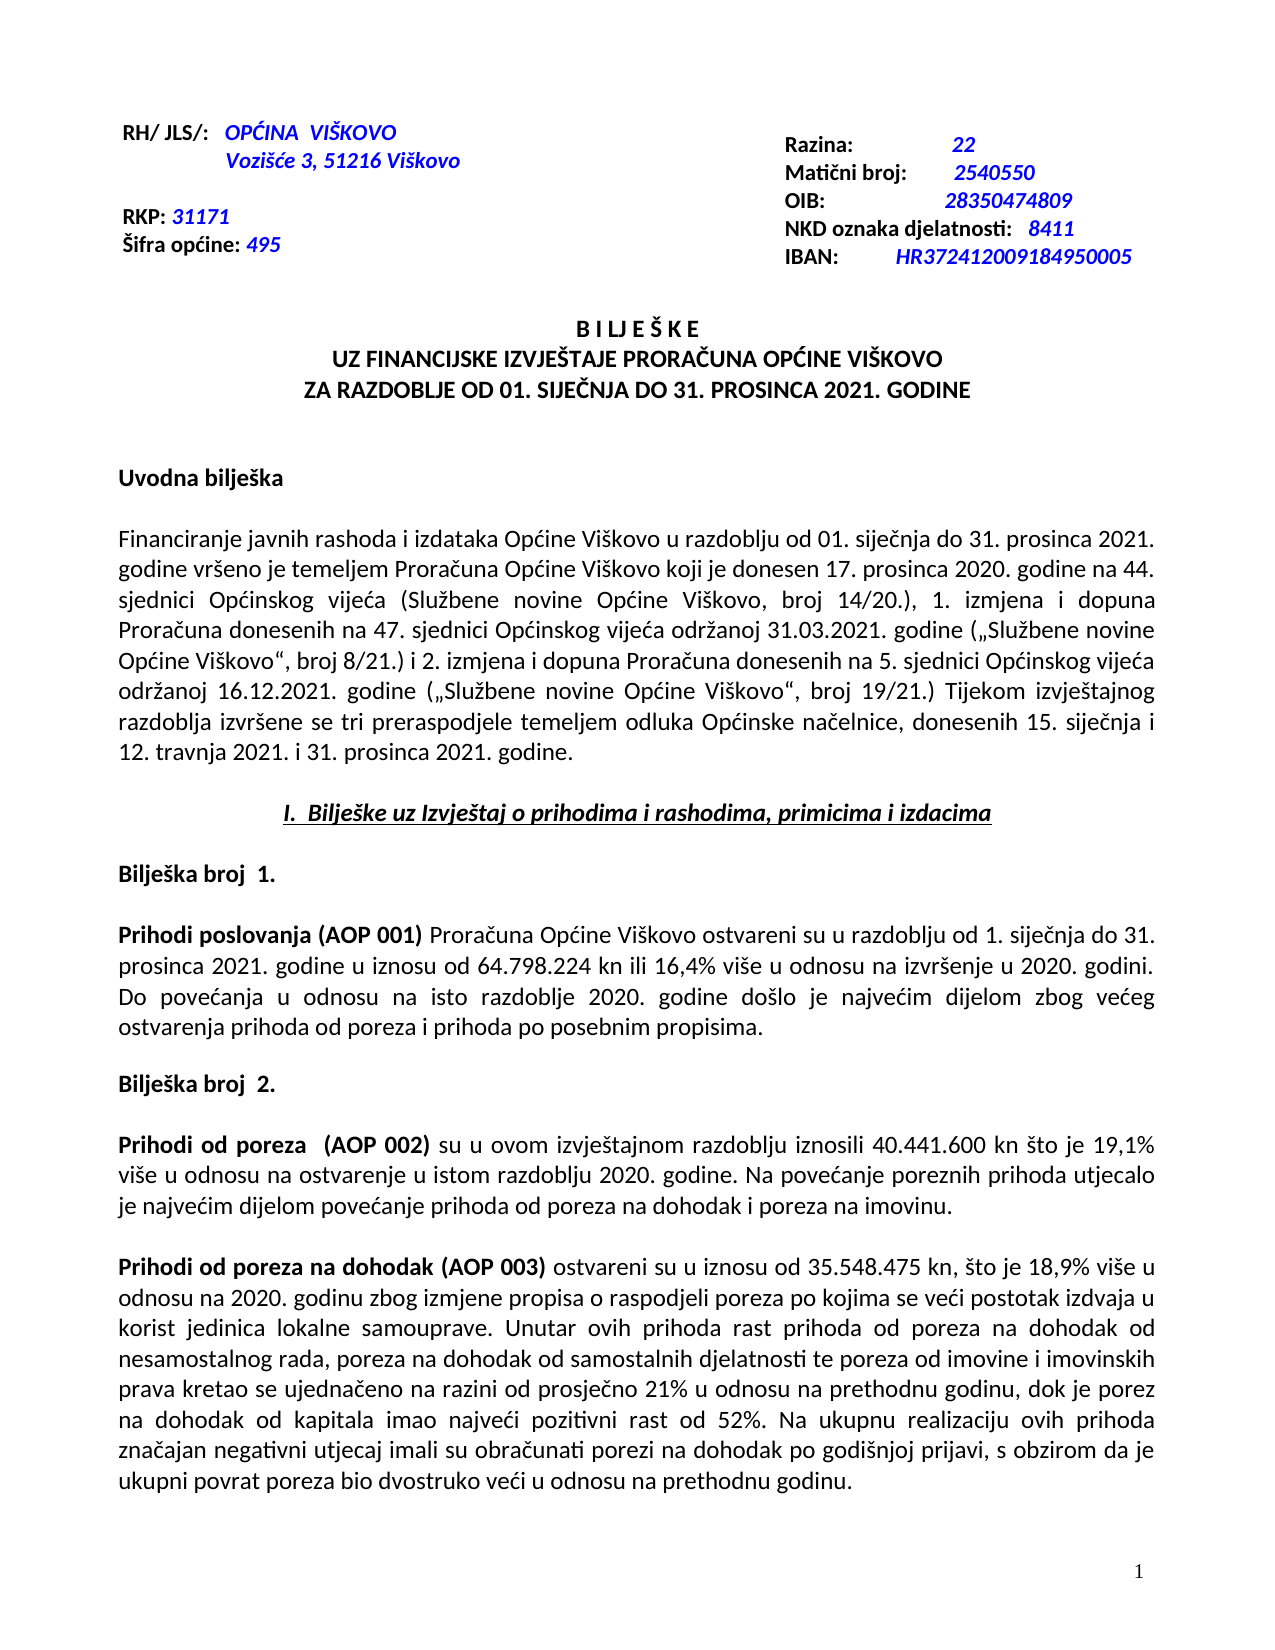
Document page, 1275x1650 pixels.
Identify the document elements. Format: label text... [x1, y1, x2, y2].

text I. Bilješke uz Izvještaj o prihodima i rashodima, primicima i izdacima [118, 798, 1157, 828]
text Uvodna bilješka [118, 462, 1157, 492]
table_header Razina: 22 Matični broj: 2540550 OIB: 28350474809 NKD oznaka djelatnosti: 8411 IBAN: HR372412009184950005 [785, 118, 1275, 282]
subtitle B I LJ E Š K E [118, 313, 1157, 343]
text Bilješka broj 1. [118, 859, 1157, 889]
text UZ FINANCIJSKE IZVJEŠTAJE PRORAČUNA OPĆINE VIŠKOVO [118, 343, 1157, 374]
text Prihodi od poreza na dohodak (AOP 003) ostvareni su u iznosu od 35.548.475 kn, što je 18,9% više u odnosu na 2020. godinu zbog izmjene propisa o raspodjeli poreza po kojima se veći postotak izdvaja u korist jedinica lokalne samouprave. Unutar ovih prihoda rast prihoda od poreza na dohodak od nesamostalnog rada, poreza na dohodak od samostalnih djelatnosti te poreza od imovine i imovinskih prava kretao se ujednačeno na razini od prosječno 21% u odnosu na prethodnu godinu, dok je porez na dohodak od kapitala imao najveći pozitivni rast od 52%. Na ukupnu realizaciju ovih prihoda značajan negativni utjecaj imali su obračunati porezi na dohodak po godišnjoj prijavi, s obzirom da je ukupni povrat poreza bio dvostruko veći u odnosu na prethodnu godinu. [118, 1251, 1157, 1495]
text Prihodi od poreza (AOP 002) su u ovom izvještajnom razdoblju iznosili 40.441.600 kn što je 19,1% više u odnosu na ostvarenje u istom razdoblju 2020. godine. Na povećanje poreznih prihoda utjecalo je najvećim dijelom povećanje prihoda od poreza na dohodak i poreza na imovinu. [118, 1129, 1157, 1221]
text Prihodi poslovanja (AOP 001) Proračuna Općine Viškovo ostvareni su u razdoblju od 1. siječnja do 31. prosinca 2021. godine u iznosu od 64.798.224 kn ili 16,4% više u odnosu na izvršenje u 2020. godini. Do povećanja u odnosu na isto razdoblje 2020. godine došlo je najvećim dijelom zbog većeg ostvarenja prihoda od poreza i prihoda po posebnim propisima. [118, 920, 1157, 1042]
text Bilješka broj 2. [118, 1068, 1157, 1099]
text ZA RAZDOBLJE OD 01. SIJEČNJA DO 31. PROSINCA 2021. GODINE [118, 374, 1157, 404]
table_header RH/ JLS/: OPĆINA VIŠKOVO Vozišće 3, 51216 Viškovo RKP: 31171 Šifra općine: 495 [122, 118, 784, 282]
text Financiranje javnih rashoda i izdataka Općine Viškovo u razdoblju od 01. siječnja do 31. prosinca 2021. godine vršeno je temeljem Proračuna Općine Viškovo koji je donesen 17. prosinca 2020. godine na 44. sjednici Općinskog vijeća (Službene novine Općine Viškovo, broj 14/20.), 1. izmjena i dopuna Proračuna donesenih na 47. sjednici Općinskog vijeća održanoj 31.03.2021. godine („Službene novine Općine Viškovo“, broj 8/21.) i 2. izmjena i dopuna Proračuna donesenih na 5. sjednici Općinskog vijeća održanoj 16.12.2021. godine („Službene novine Općine Viškovo“, broj 19/21.) Tijekom izvještajnog razdoblja izvršene se tri preraspodjele temeljem odluka Općinske načelnice, donesenih 15. siječnja i 12. travnja 2021. i 31. prosinca 2021. godine. [118, 523, 1157, 767]
